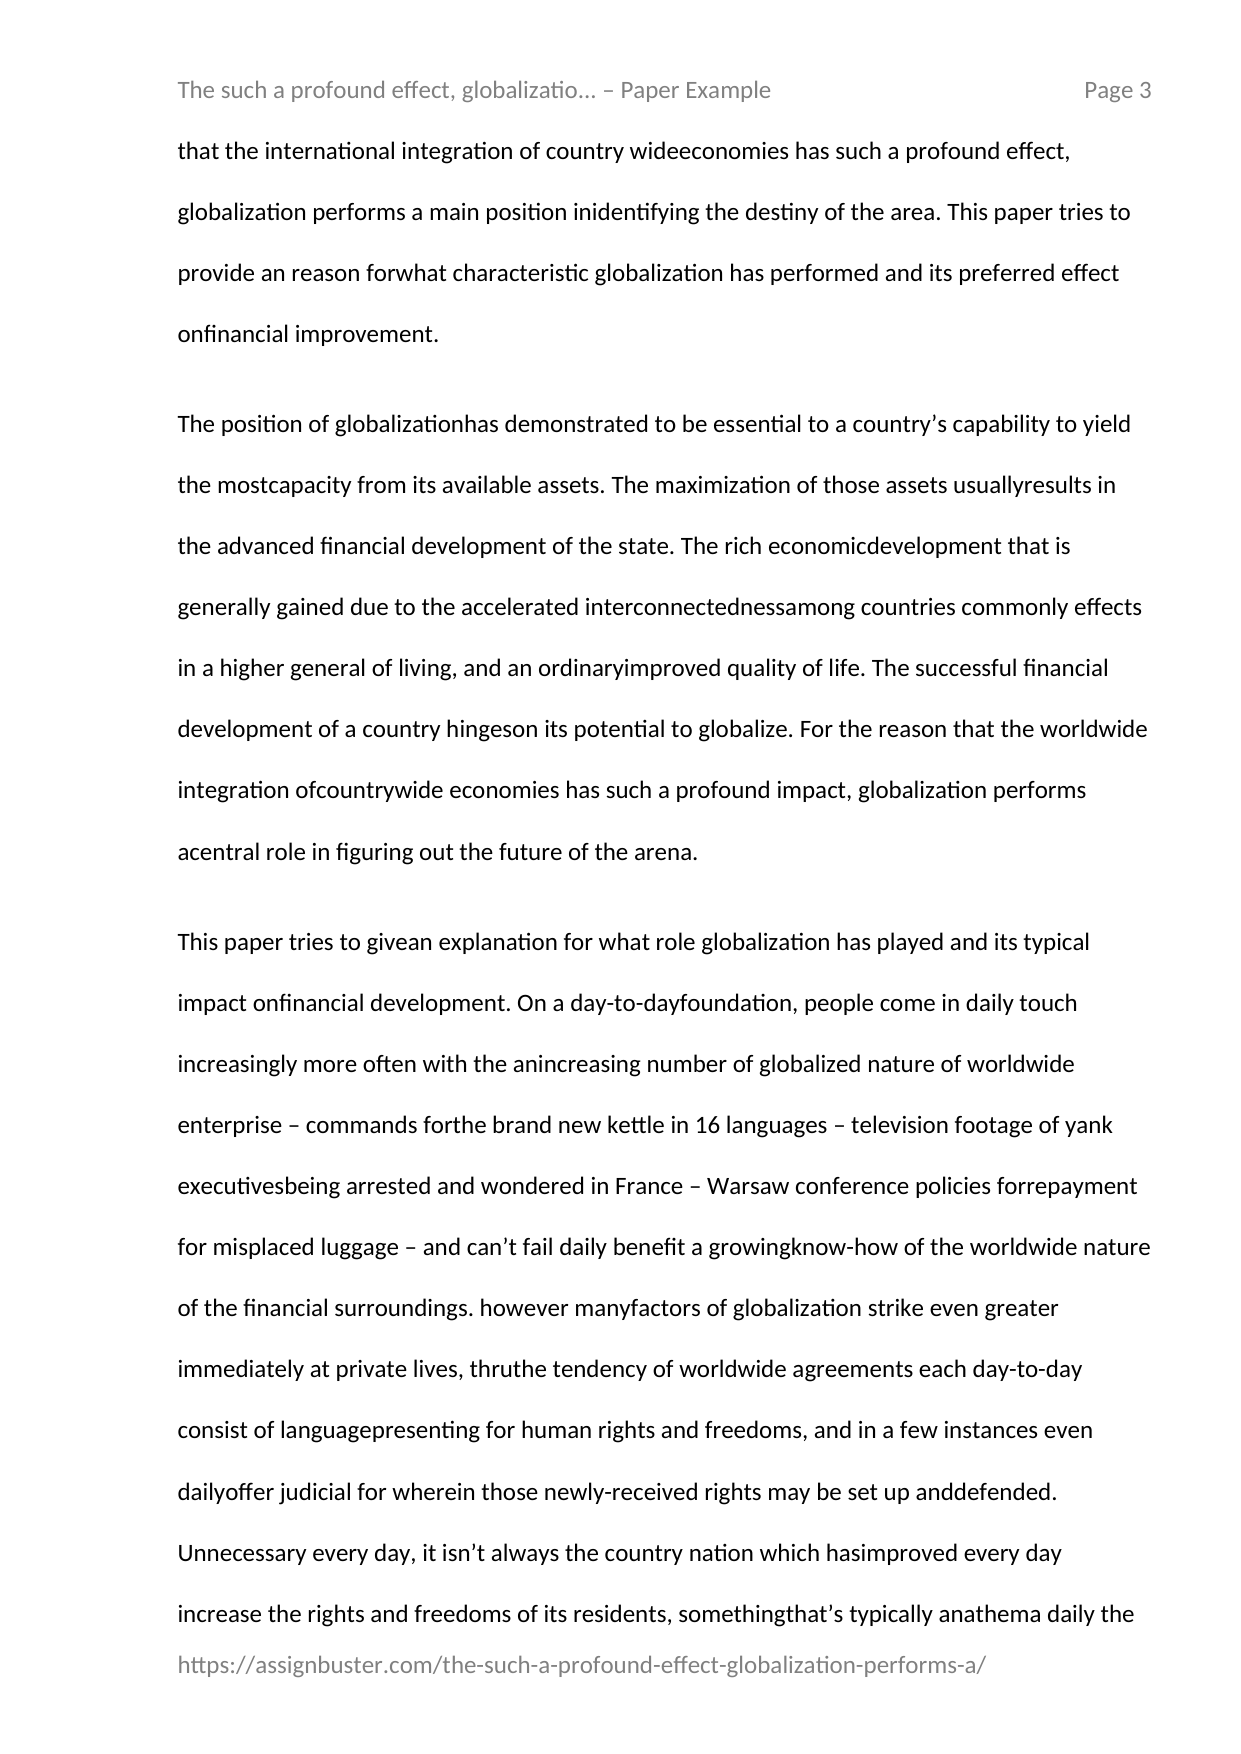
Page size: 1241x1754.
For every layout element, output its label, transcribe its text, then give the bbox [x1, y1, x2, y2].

text The position of globalizationhas demonstrated to be essential to a country’s capability to yield the mostcapacity from its available assets. The maximization of those assets usuallyresults in the advanced financial development of the state. The rich economicdevelopment that is generally gained due to the accelerated interconnectednessamong countries commonly effects in a higher general of living, and an ordinaryimproved quality of life. The successful financial development of a country hingeson its potential to globalize. For the reason that the worldwide integration ofcountrywide economies has such a profound impact, globalization performs acentral role in figuring out the future of the arena. [177, 408, 1152, 866]
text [177, 135, 1152, 348]
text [177, 926, 1152, 1628]
